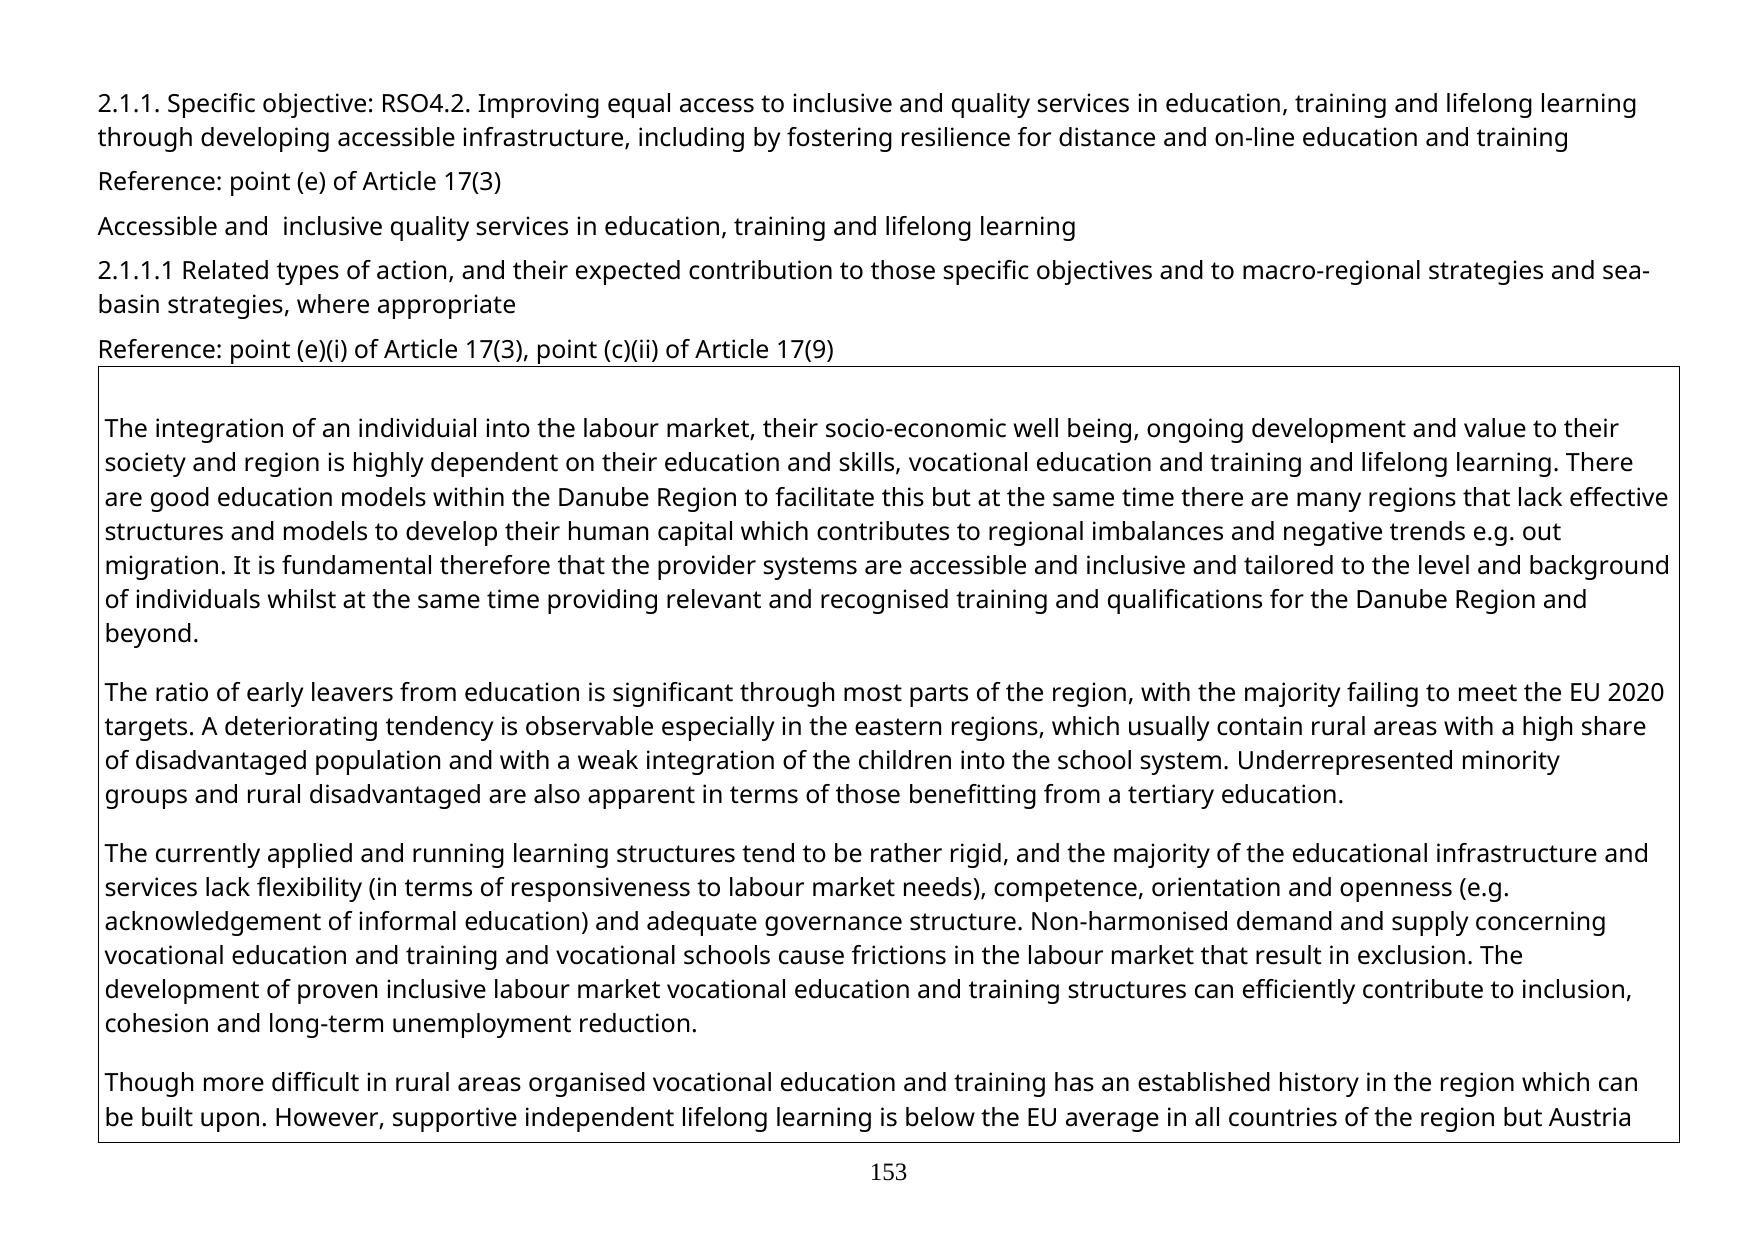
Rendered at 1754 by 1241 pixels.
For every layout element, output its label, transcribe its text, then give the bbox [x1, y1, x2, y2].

text [notranslate]Reference: point (e)(i) of Article 17(3), point (c)(ii) of Article 17(9)[/notranslate] [97, 331, 1679, 366]
subtitle [notranslate]2.1.1.1 Related types of action, and their expected contribution to those specific objectives and to macro-regional strategies and sea-basin strategies, where appropriate [97, 253, 1679, 321]
text [/notranslate][notranslate]Reference: point (e) of Article 17(3)[/notranslate] [97, 164, 1679, 198]
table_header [99, 367, 1679, 1142]
subtitle [notranslate]2.1.1. Specific objective: RSO4.2. Improving equal access to inclusive and quality services in education, training and lifelong learning through developing accessible infrastructure, including by fostering resilience for distance and on-line education and training [97, 85, 1679, 153]
text Accessible and inclusive quality services in education, training and lifelong learning [97, 208, 1679, 242]
